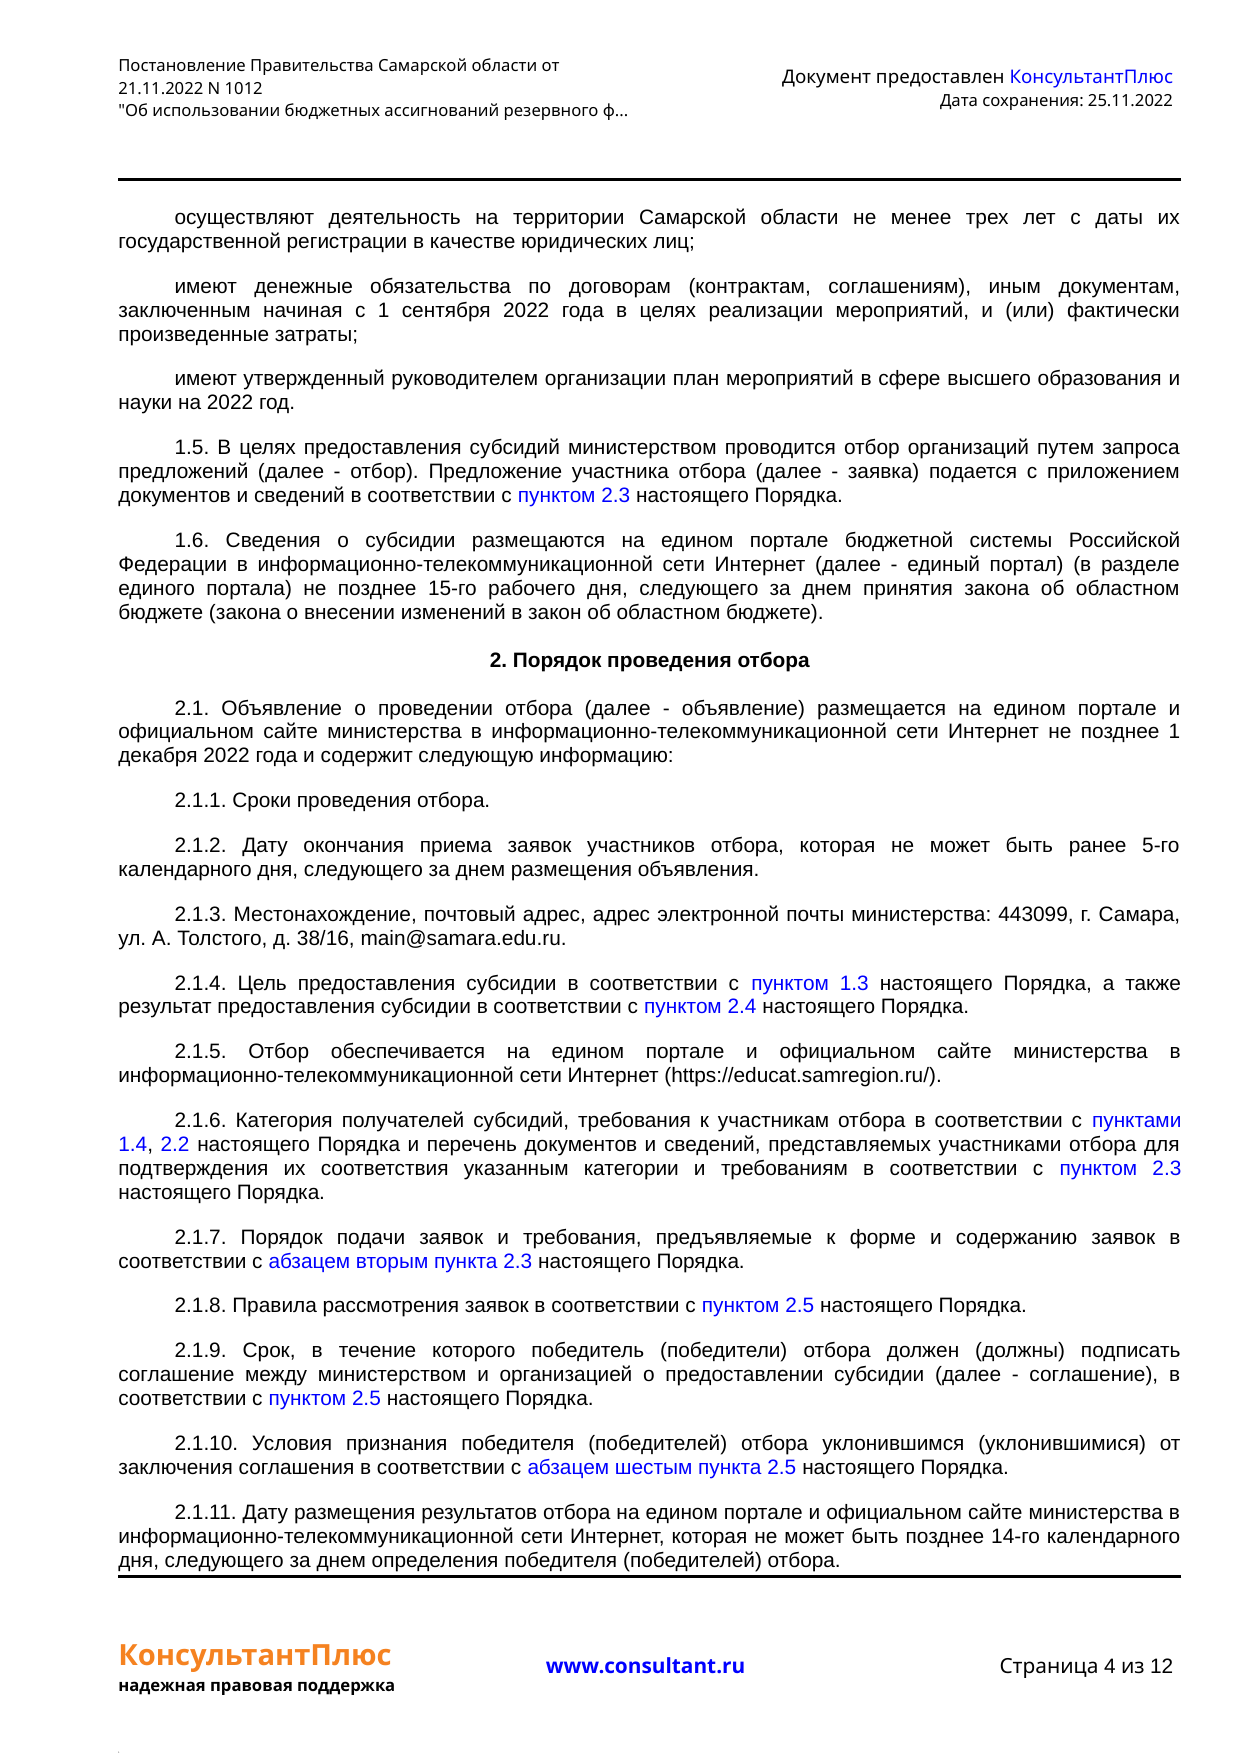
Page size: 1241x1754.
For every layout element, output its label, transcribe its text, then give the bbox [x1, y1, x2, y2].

text 2.1.8. Правила рассмотрения заявок в соответствии с пунктом 2.5 настоящего Порядка. [118, 1293, 1181, 1317]
text 2.1. Объявление о проведении отбора (далее - объявление) размещается на едином портале и официальном сайте министерства в информационно-телекоммуникационной сети Интернет не позднее 1 декабря 2022 года и содержит следующую информацию: [118, 695, 1181, 767]
text имеют утвержденный руководителем организации план мероприятий в сфере высшего образования и науки на 2022 год. [118, 366, 1181, 414]
text 2.1.2. Дату окончания приема заявок участников отбора, которая не может быть ранее 5-го календарного дня, следующего за днем размещения объявления. [118, 833, 1181, 881]
text 2.1.5. Отбор обеспечивается на едином портале и официальном сайте министерства в информационно-телекоммуникационной сети Интернет (https://educat.samregion.ru/). [118, 1039, 1181, 1087]
text 2.1.3. Местонахождение, почтовый адрес, адрес электронной почты министерства: 443099, г. Самара, ул. А. Толстого, д. 38/16, main@samara.edu.ru. [118, 902, 1181, 949]
text осуществляют деятельность на территории Самарской области не менее трех лет с даты их государственной регистрации в качестве юридических лиц; [118, 205, 1181, 253]
text 1.5. В целях предоставления субсидий министерством проводится отбор организаций путем запроса предложений (далее - отбор). Предложение участника отбора (далее - заявка) подается с приложением документов и сведений в соответствии с пунктом 2.3 настоящего Порядка. [118, 435, 1181, 507]
title 2. Порядок проведения отбора [118, 647, 1181, 671]
text имеют денежные обязательства по договорам (контрактам, соглашениям), иным документам, заключенным начиная с 1 сентября 2022 года в целях реализации мероприятий, и (или) фактически произведенные затраты; [118, 273, 1181, 345]
text 2.1.9. Срок, в течение которого победитель (победители) отбора должен (должны) подписать соглашение между министерством и организацией о предоставлении субсидии (далее - соглашение), в соответствии с пунктом 2.5 настоящего Порядка. [118, 1338, 1181, 1410]
text 2.1.10. Условия признания победителя (победителей) отбора уклонившимся (уклонившимися) от заключения соглашения в соответствии с абзацем шестым пункта 2.5 настоящего Порядка. [118, 1431, 1181, 1479]
text 2.1.7. Порядок подачи заявок и требования, предъявляемые к форме и содержанию заявок в соответствии с абзацем вторым пункта 2.3 настоящего Порядка. [118, 1224, 1181, 1272]
text 2.1.4. Цель предоставления субсидии в соответствии с пунктом 1.3 настоящего Порядка, а также результат предоставления субсидии в соответствии с пунктом 2.4 настоящего Порядка. [118, 970, 1181, 1018]
text 2.1.1. Сроки проведения отбора. [118, 788, 1181, 812]
text 1.6. Сведения о субсидии размещаются на едином портале бюджетной системы Российской Федерации в информационно-телекоммуникационной сети Интернет (далее - единый портал) (в разделе единого портала) не позднее 15-го рабочего дня, следующего за днем принятия закона об областном бюджете (закона о внесении изменений в закон об областном бюджете). [118, 528, 1181, 623]
text 2.1.6. Категория получателей субсидий, требования к участникам отбора в соответствии с пунктами 1.4, 2.2 настоящего Порядка и перечень документов и сведений, представляемых участниками отбора для подтверждения их соответствия указанным категории и требованиям в соответствии с пунктом 2.3 настоящего Порядка. [118, 1108, 1181, 1204]
text 2.1.11. Дату размещения результатов отбора на едином портале и официальном сайте министерства в информационно-телекоммуникационной сети Интернет, которая не может быть позднее 14-го календарного дня, следующего за днем определения победителя (победителей) отбора. [118, 1499, 1181, 1571]
